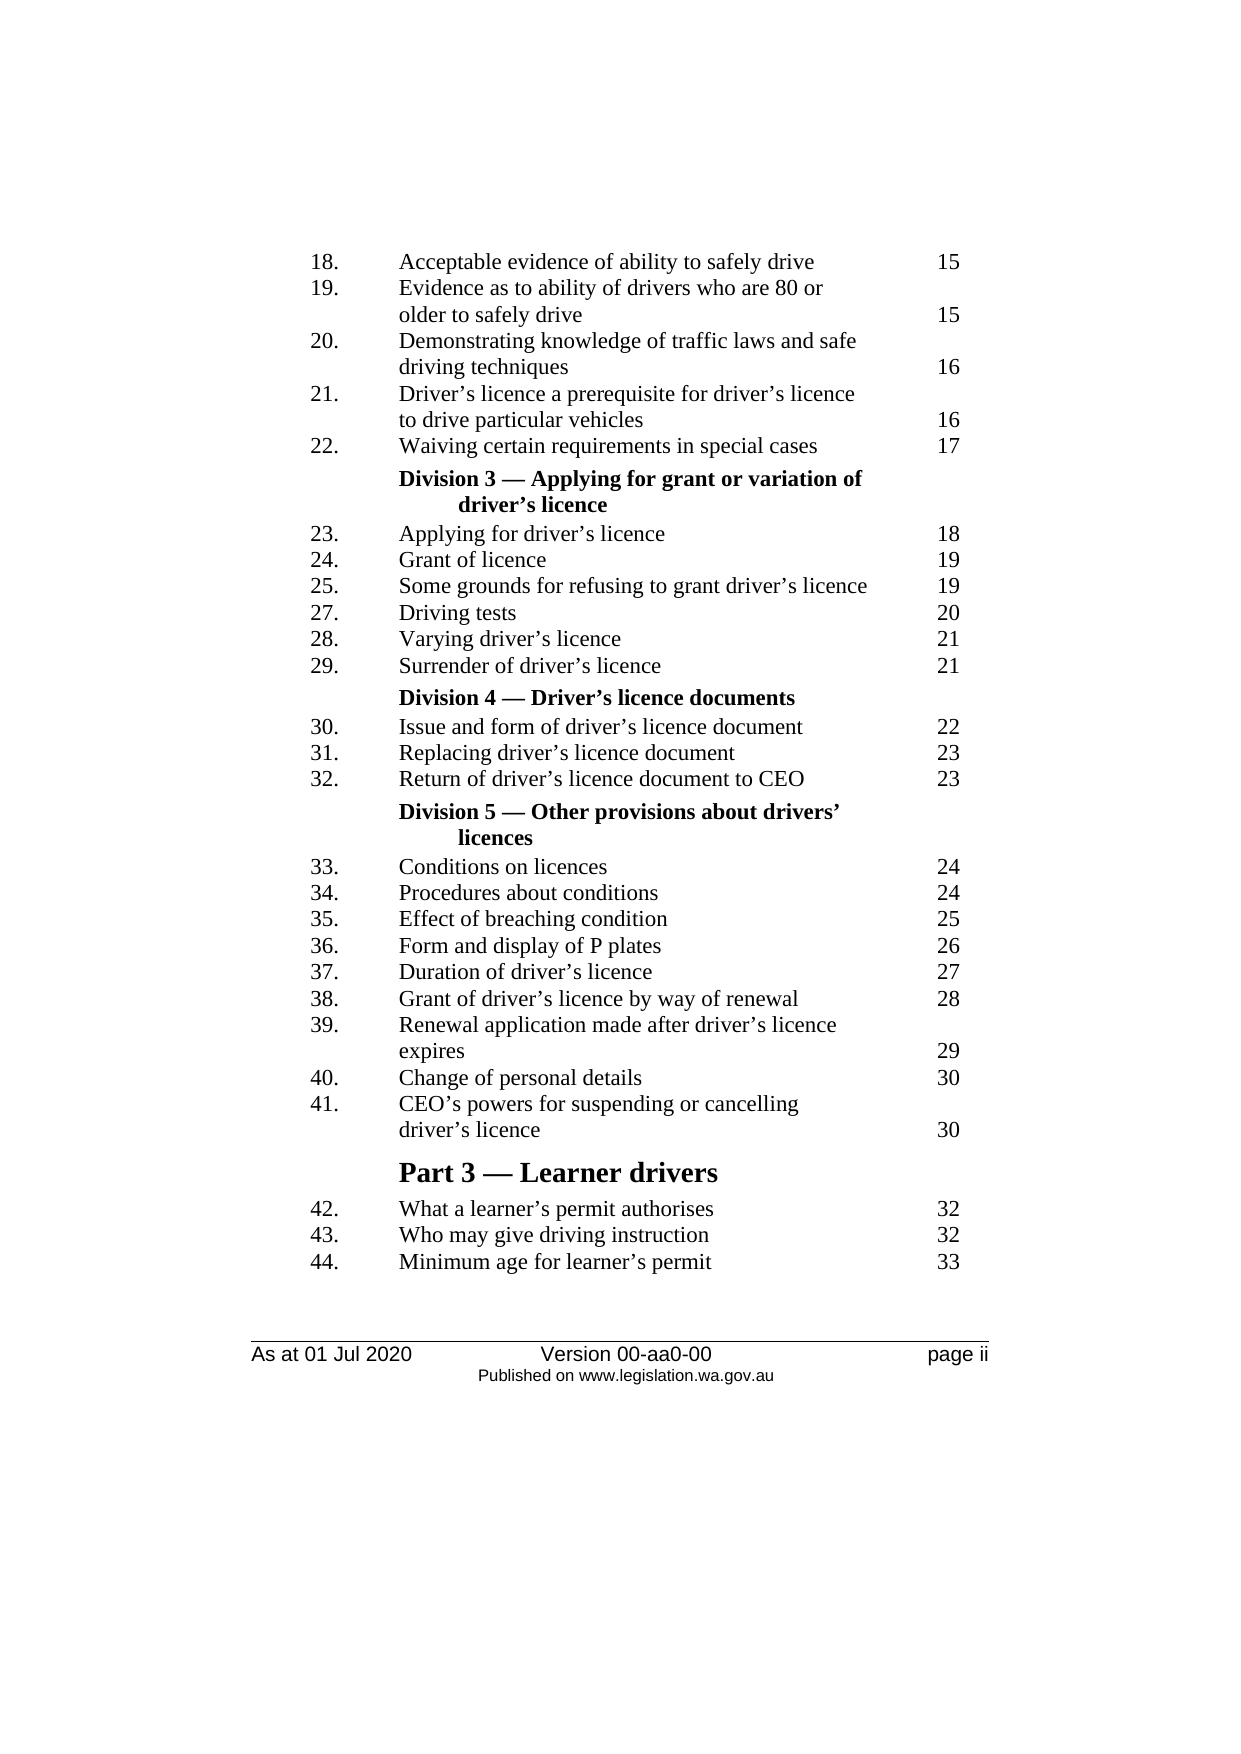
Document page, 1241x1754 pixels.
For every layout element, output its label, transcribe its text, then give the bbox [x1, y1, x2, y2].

text 23. Applying for driver’s licence 18 [310, 520, 871, 546]
text 19. Evidence as to ability of drivers who are 80 or older to safely drive 15 [310, 274, 871, 327]
text 20. Demonstrating knowledge of traffic laws and safe driving techniques 16 [310, 327, 871, 380]
text 22. Waiving certain requirements in special cases 17 [310, 432, 871, 459]
text 37. Duration of driver’s licence 27 [310, 958, 871, 984]
text 32. Return of driver’s licence document to CEO 23 [310, 765, 871, 792]
text Division 4 — Driver’s licence documents [399, 684, 871, 711]
text Part 3 — Learner drivers [399, 1155, 871, 1189]
text 41. CEO’s powers for suspending or cancelling driver’s licence 30 [310, 1090, 871, 1143]
text 27. Driving tests 20 [310, 599, 871, 625]
text 39. Renewal application made after driver’s licence expires 29 [310, 1011, 871, 1064]
text Division 3 — Applying for grant or variation of driver’s licence [399, 465, 871, 518]
text 29. Surrender of driver’s licence 21 [310, 652, 871, 678]
text 40. Change of personal details 30 [310, 1064, 871, 1090]
text 28. Varying driver’s licence 21 [310, 625, 871, 652]
text 43. Who may give driving instruction 32 [310, 1221, 871, 1248]
text 35. Effect of breaching condition 25 [310, 906, 871, 932]
text 21. Driver’s licence a prerequisite for driver’s licence to drive particular vehicles 16 [310, 380, 871, 432]
text 34. Procedures about conditions 24 [310, 879, 871, 906]
text 42. What a learner’s permit authorises 32 [310, 1195, 871, 1221]
text 44. Minimum age for learner’s permit 33 [310, 1248, 871, 1274]
text 31. Replacing driver’s licence document 23 [310, 739, 871, 765]
text 18. Acceptable evidence of ability to safely drive 15 [310, 248, 871, 274]
text 36. Form and display of P plates 26 [310, 932, 871, 958]
text 30. Issue and form of driver’s licence document 22 [310, 713, 871, 739]
text Division 5 — Other provisions about drivers’ licences [399, 798, 871, 851]
text 38. Grant of driver’s licence by way of renewal 28 [310, 984, 871, 1011]
text 33. Conditions on licences 24 [310, 853, 871, 879]
text 24. Grant of licence 19 [310, 546, 871, 573]
text 25. Some grounds for refusing to grant driver’s licence 19 [310, 573, 871, 599]
